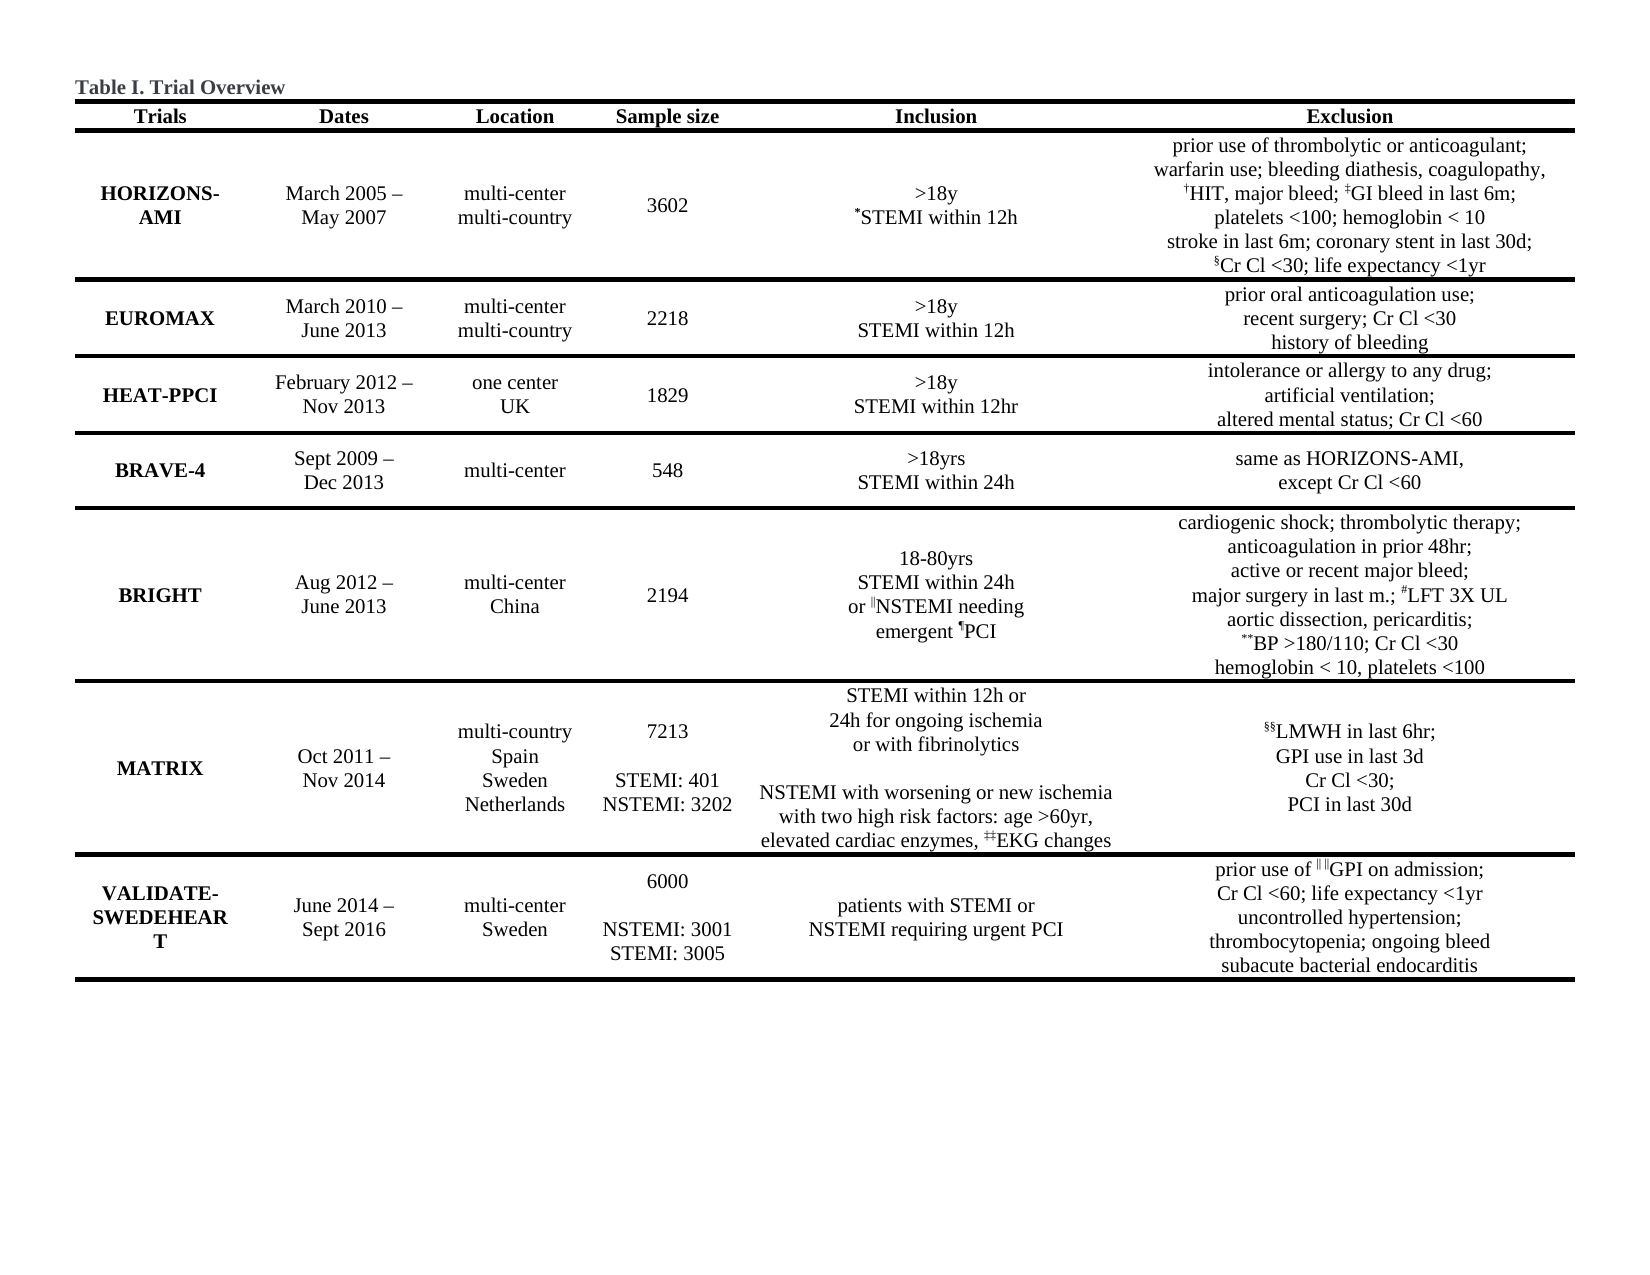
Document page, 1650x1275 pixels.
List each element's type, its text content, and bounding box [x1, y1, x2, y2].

table_cell March 2005 – May 2007 [245, 133, 442, 277]
table_cell intolerance or allergy to any drug; artificial ventilation; altered mental status; Cr Cl <60 [1124, 358, 1575, 431]
table_cell 1829 [587, 358, 747, 431]
table_cell 7213 STEMI: 401 NSTEMI: 3202 [587, 683, 747, 852]
table_cell multi-center China [443, 510, 587, 679]
table_cell VALIDATE-SWEDEHEART [75, 857, 245, 977]
table_cell Sept 2009 – Dec 2013 [245, 435, 442, 506]
table_cell Oct 2011 – Nov 2014 [245, 683, 442, 852]
table_cell patients with STEMI or NSTEMI requiring urgent PCI [748, 857, 1124, 977]
table_cell multi-center [443, 435, 587, 506]
text Table I. Trial Overview [75, 75, 1575, 99]
table_cell 3602 [587, 133, 747, 277]
table_cell March 2010 – June 2013 [245, 282, 442, 354]
table_cell 2194 [587, 510, 747, 679]
table_cell same as HORIZONS-AMI, except Cr Cl <60 [1124, 435, 1575, 506]
table_header Sample size [587, 104, 747, 128]
table_header Dates [245, 104, 442, 128]
table_cell prior use of thrombolytic or anticoagulant; warfarin use; bleeding diathesis, coagulopathy, †HIT, major bleed; ‡GI bleed in last 6m; platelets <100; hemoglobin < 10 stroke in last 6m; coronary stent in last 30d; §Cr Cl <30; life expectancy <1yr [1124, 133, 1575, 277]
table_cell multi-country Spain Sweden Netherlands [443, 683, 587, 852]
table_cell HORIZONS- AMI [75, 133, 245, 277]
table_cell §§LMWH in last 6hr; GPI use in last 3d Cr Cl <30; PCI in last 30d [1124, 683, 1575, 852]
table_cell BRAVE-4 [75, 435, 245, 506]
table_cell >18y STEMI within 12h [748, 282, 1124, 354]
table_cell cardiogenic shock; thrombolytic therapy; anticoagulation in prior 48hr; active or recent major bleed; major surgery in last m.; #LFT 3X UL aortic dissection, pericarditis; **BP >180/110; Cr Cl <30 hemoglobin < 10, platelets <100 [1124, 510, 1575, 679]
table_cell >18y STEMI within 12hr [748, 358, 1124, 431]
table_cell HEAT-PPCI [75, 358, 245, 431]
table_cell EUROMAX [75, 282, 245, 354]
table_cell 2218 [587, 282, 747, 354]
table_header Trials [75, 104, 245, 128]
table_cell February 2012 – Nov 2013 [245, 358, 442, 431]
table_cell prior use of || ||GPI on admission; Cr Cl <60; life expectancy <1yr uncontrolled hypertension; thrombocytopenia; ongoing bleed subacute bacterial endocarditis [1124, 857, 1575, 977]
table_header Location [443, 104, 587, 128]
table_cell prior oral anticoagulation use; recent surgery; Cr Cl <30 history of bleeding [1124, 282, 1575, 354]
table_cell multi-center multi-country [443, 133, 587, 277]
table_cell >18y *STEMI within 12h [748, 133, 1124, 277]
table_cell June 2014 – Sept 2016 [245, 857, 442, 977]
table_cell MATRIX [75, 683, 245, 852]
table_cell BRIGHT [75, 510, 245, 679]
table_cell multi-center Sweden [443, 857, 587, 977]
table_cell >18yrs STEMI within 24h [748, 435, 1124, 506]
table_cell 6000 NSTEMI: 3001 STEMI: 3005 [587, 857, 747, 977]
table_cell 548 [587, 435, 747, 506]
table_cell Aug 2012 – June 2013 [245, 510, 442, 679]
table_cell multi-center multi-country [443, 282, 587, 354]
table_cell STEMI within 12h or 24h for ongoing ischemia or with fibrinolytics NSTEMI with worsening or new ischemia with two high risk factors: age >60yr, elevated cardiac enzymes, ‡‡EKG changes [748, 683, 1124, 852]
table_cell one center UK [443, 358, 587, 431]
table_header Exclusion [1124, 104, 1575, 128]
table_cell 18-80yrs STEMI within 24h or ||NSTEMI needing emergent ¶PCI [748, 510, 1124, 679]
table_header Inclusion [748, 104, 1124, 128]
